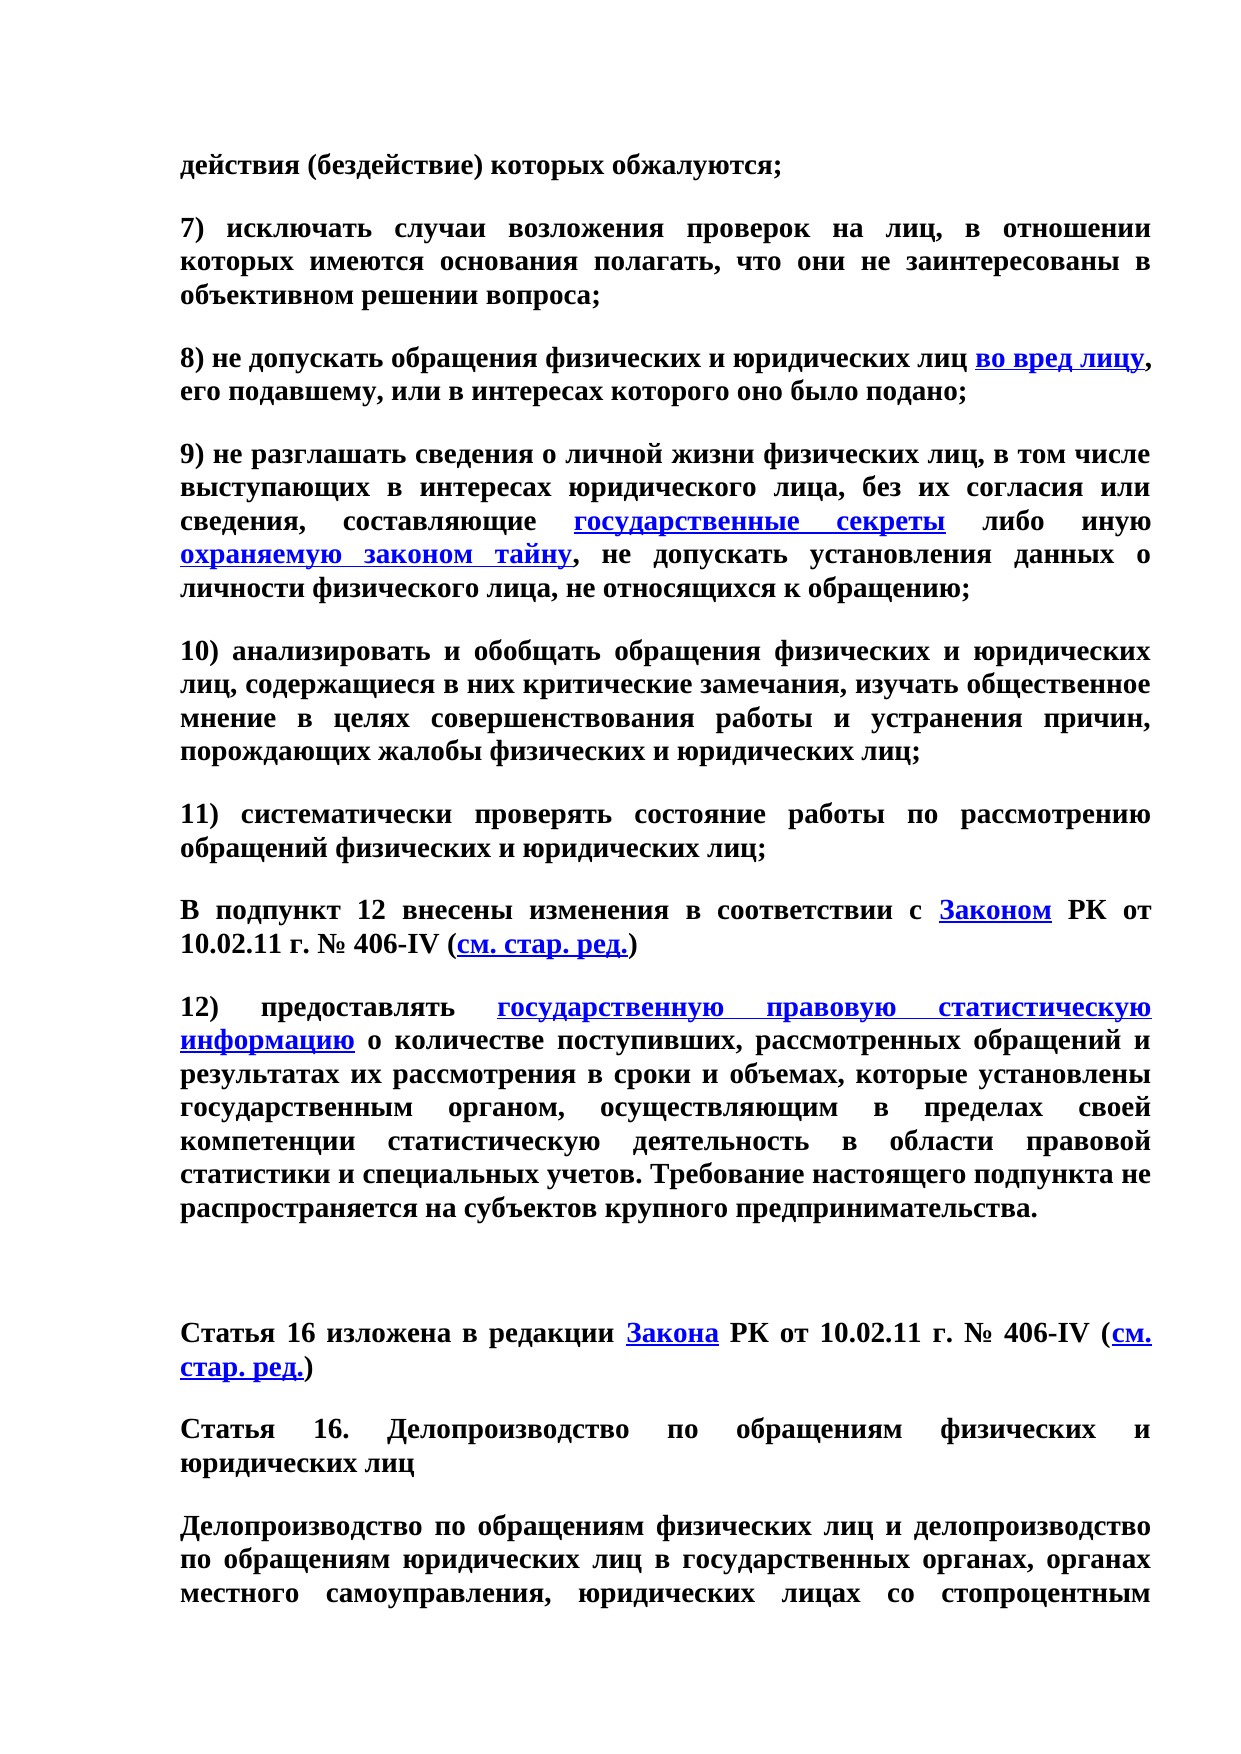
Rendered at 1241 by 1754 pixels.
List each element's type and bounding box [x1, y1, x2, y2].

table_header [179, 118, 1152, 1612]
